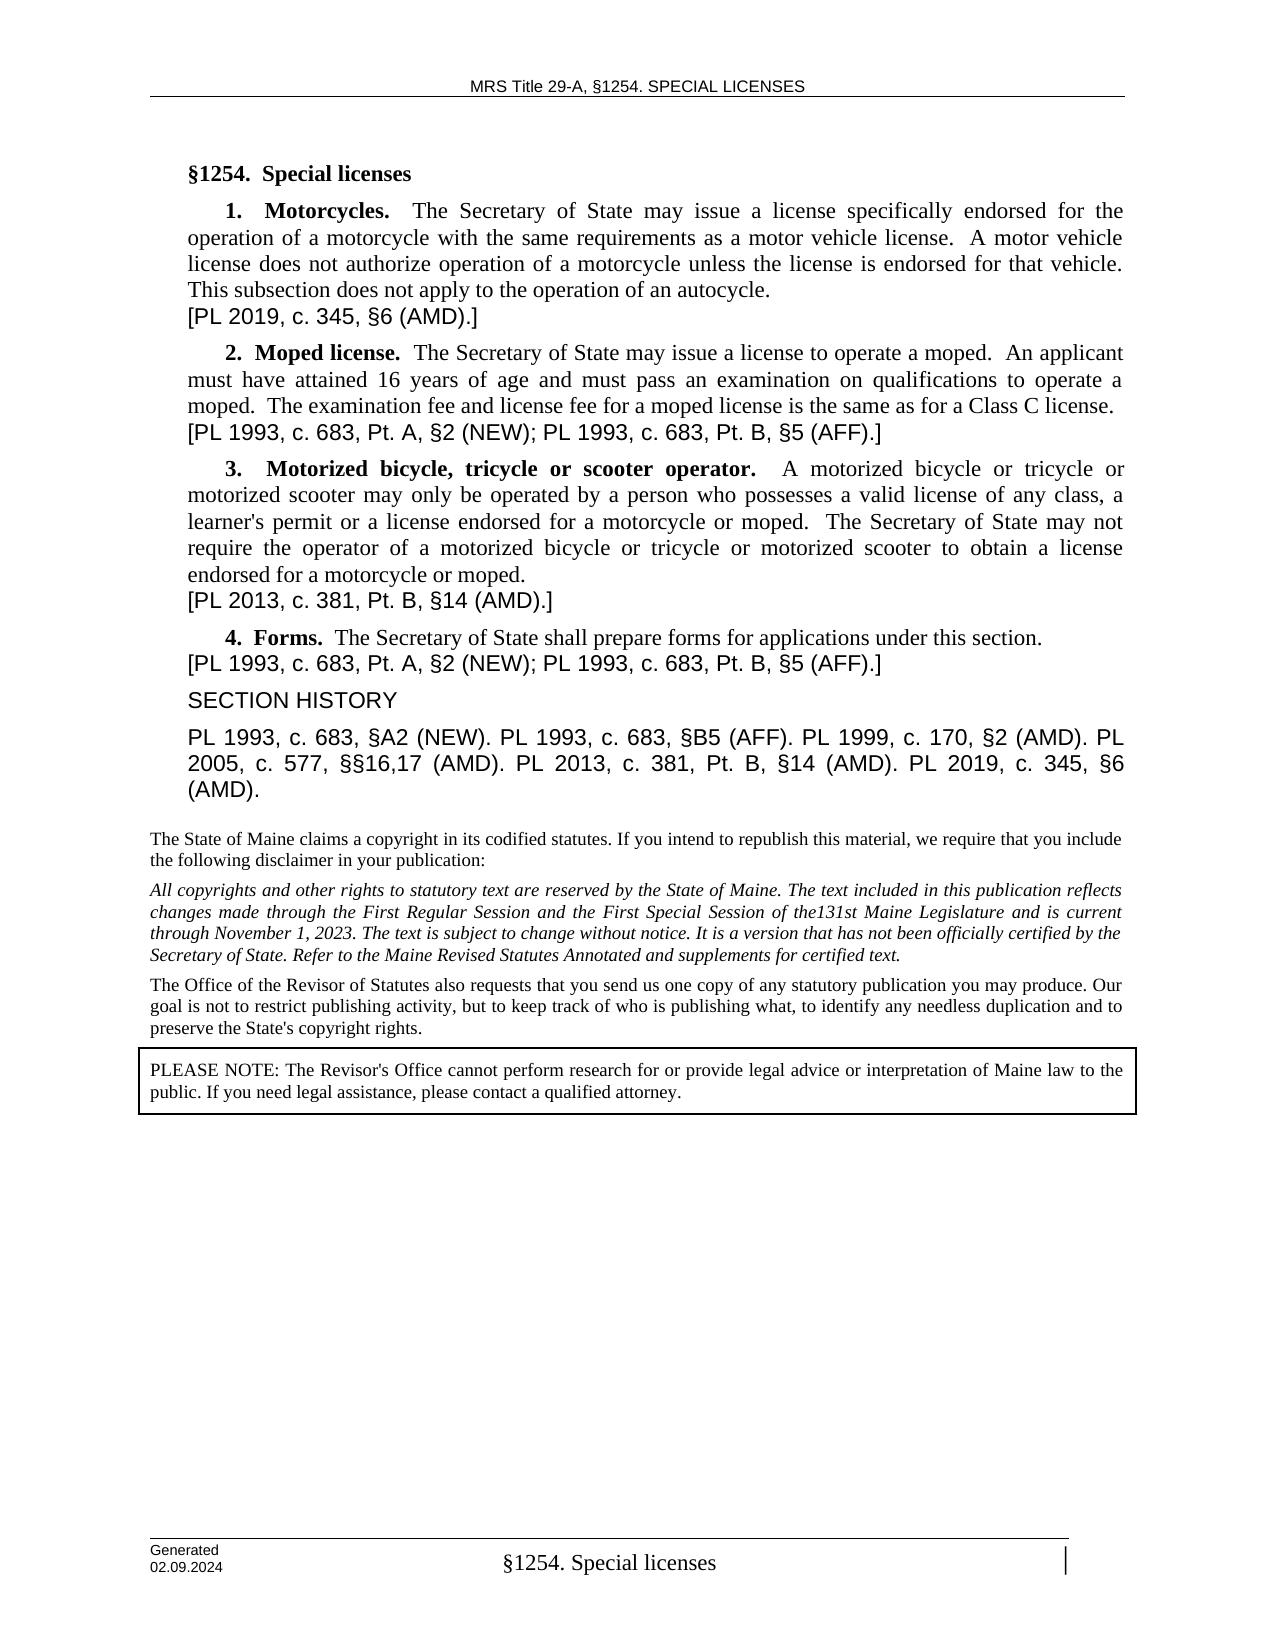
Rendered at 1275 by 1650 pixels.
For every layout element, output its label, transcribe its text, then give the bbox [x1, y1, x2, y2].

text 1. Motorcycles. The Secretary of State may issue a license specifically endorsed for the operation of a motorcycle with the same requirements as a motor vehicle license. A motor vehicle license does not authorize operation of a motorcycle unless the license is endorsed for that vehicle. This subsection does not apply to the operation of an autocycle. [187, 197, 1125, 303]
text The State of Maine claims a copyright in its codified statutes. If you intend to republish this material, we require that you include the following disclaimer in your publication: [150, 828, 1125, 871]
text [PL 1993, c. 683, Pt. A, §2 (NEW); PL 1993, c. 683, Pt. B, §5 (AFF).] [187, 650, 1125, 676]
text [PL 2013, c. 381, Pt. B, §14 (AMD).] [187, 587, 1125, 613]
text PL 1993, c. 683, §A2 (NEW). PL 1993, c. 683, §B5 (AFF). PL 1999, c. 170, §2 (AMD). PL 2005, c. 577, §§16,17 (AMD). PL 2013, c. 381, Pt. B, §14 (AMD). PL 2019, c. 345, §6 (AMD). [187, 724, 1125, 803]
text PLEASE NOTE: The Revisor's Office cannot perform research for or provide legal advice or interpretation of Maine law to the public. If you need legal assistance, please contact a qualified attorney. [140, 1049, 1135, 1113]
text §1254. Special licenses [187, 160, 1125, 187]
text 3. Motorized bicycle, tricycle or scooter operator. A motorized bicycle or tricycle or motorized scooter may only be operated by a person who possesses a valid license of any class, a learner's permit or a license endorsed for a motorcycle or moped. The Secretary of State may not require the operator of a motorized bicycle or tricycle or motorized scooter to obtain a license endorsed for a motorcycle or moped. [187, 455, 1125, 587]
text SECTION HISTORY [187, 687, 1125, 713]
text 2. Moped license. The Secretary of State may issue a license to operate a moped. An applicant must have attained 16 years of age and must pass an examination on qualifications to operate a moped. The examination fee and license fee for a moped license is the same as for a Class C license. [187, 339, 1125, 418]
text [PL 2019, c. 345, §6 (AMD).] [187, 303, 1125, 329]
text All copyrights and other rights to statutory text are reserved by the State of Maine. The text included in this publication reflects changes made through the First Regular Session and the First Special Session of the131st Maine Legislature and is current through November 1, 2023 . The text is subject to change without notice. It is a version that has not been officially certified by the Secretary of State. Refer to the Maine Revised Statutes Annotated and supplements for certified text. [150, 879, 1125, 965]
text 4. Forms. The Secretary of State shall prepare forms for applications under this section. [187, 624, 1125, 650]
text [PL 1993, c. 683, Pt. A, §2 (NEW); PL 1993, c. 683, Pt. B, §5 (AFF).] [187, 418, 1125, 445]
text The Office of the Revisor of Statutes also requests that you send us one copy of any statutory publication you may produce. Our goal is not to restrict publishing activity, but to keep track of who is publishing what, to identify any needless duplication and to preserve the State's copyright rights. [150, 974, 1125, 1038]
